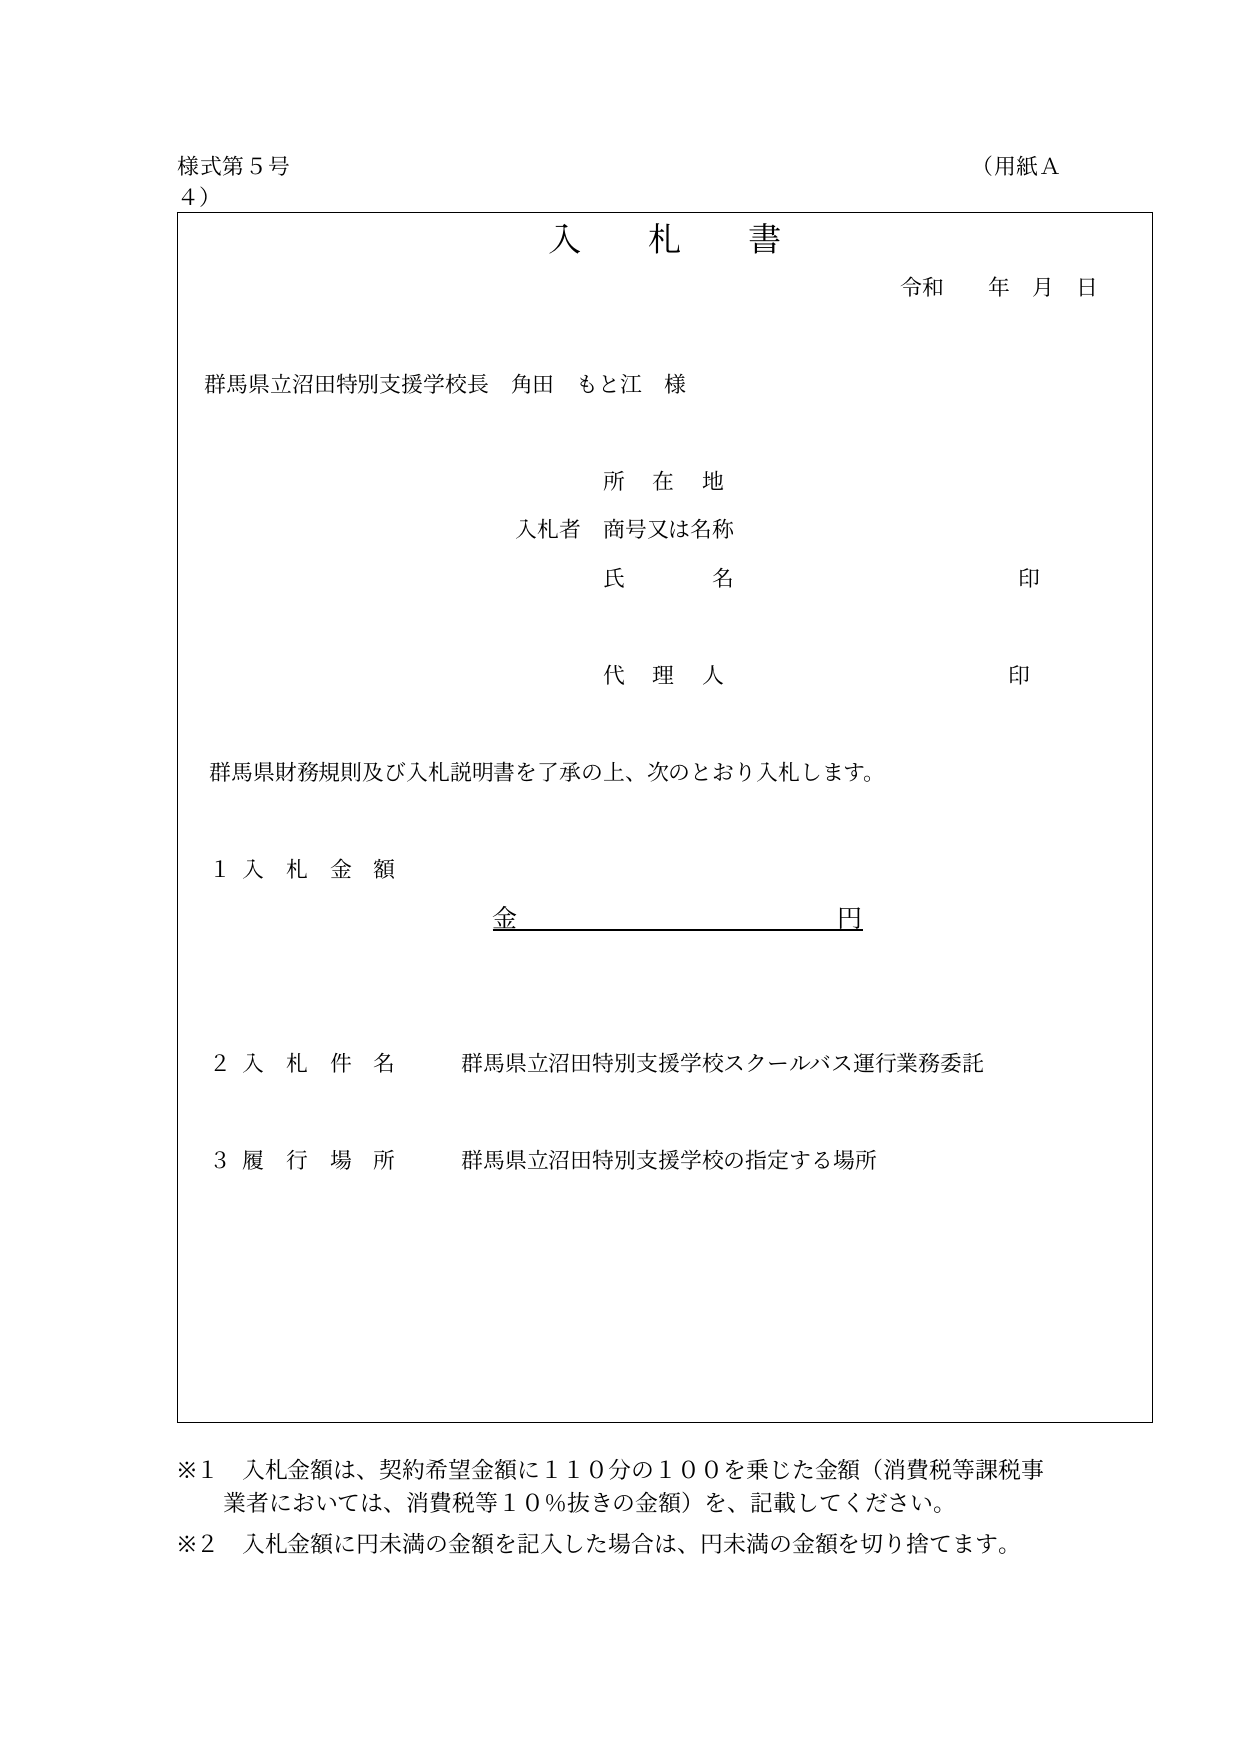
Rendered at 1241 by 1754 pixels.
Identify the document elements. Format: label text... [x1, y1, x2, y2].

text 様式第５号 （用紙Ａ４） [177, 149, 1063, 212]
table_header 入 札 書 令和 年 月 日 群馬県立沼田特別支援学校長 角田 もと江 様 所 在 地 入札者 商号又は名称 氏 名 印 代 理 人 印 群馬県財務規則及び入札説明書を了承の上、次のとおり入札します。 １ 入 札 金 額 金 円 ２ 入 札 件 名 群馬県立沼田特別支援学校スクールバス運行業務委託 ３ 履 行 場 所 群馬県立沼田特別支援学校の指定する場所 [178, 213, 1152, 1422]
text ※２ 入札金額に円未満の金額を記入した場合は、円未満の金額を切り捨てます。 [177, 1518, 1063, 1567]
text ※１ 入札金額は、契約希望金額に１１０分の１００を乗じた金額（消費税等課税事業者においては、消費税等１０％抜きの金額）を、記載してください。 [177, 1452, 1063, 1518]
